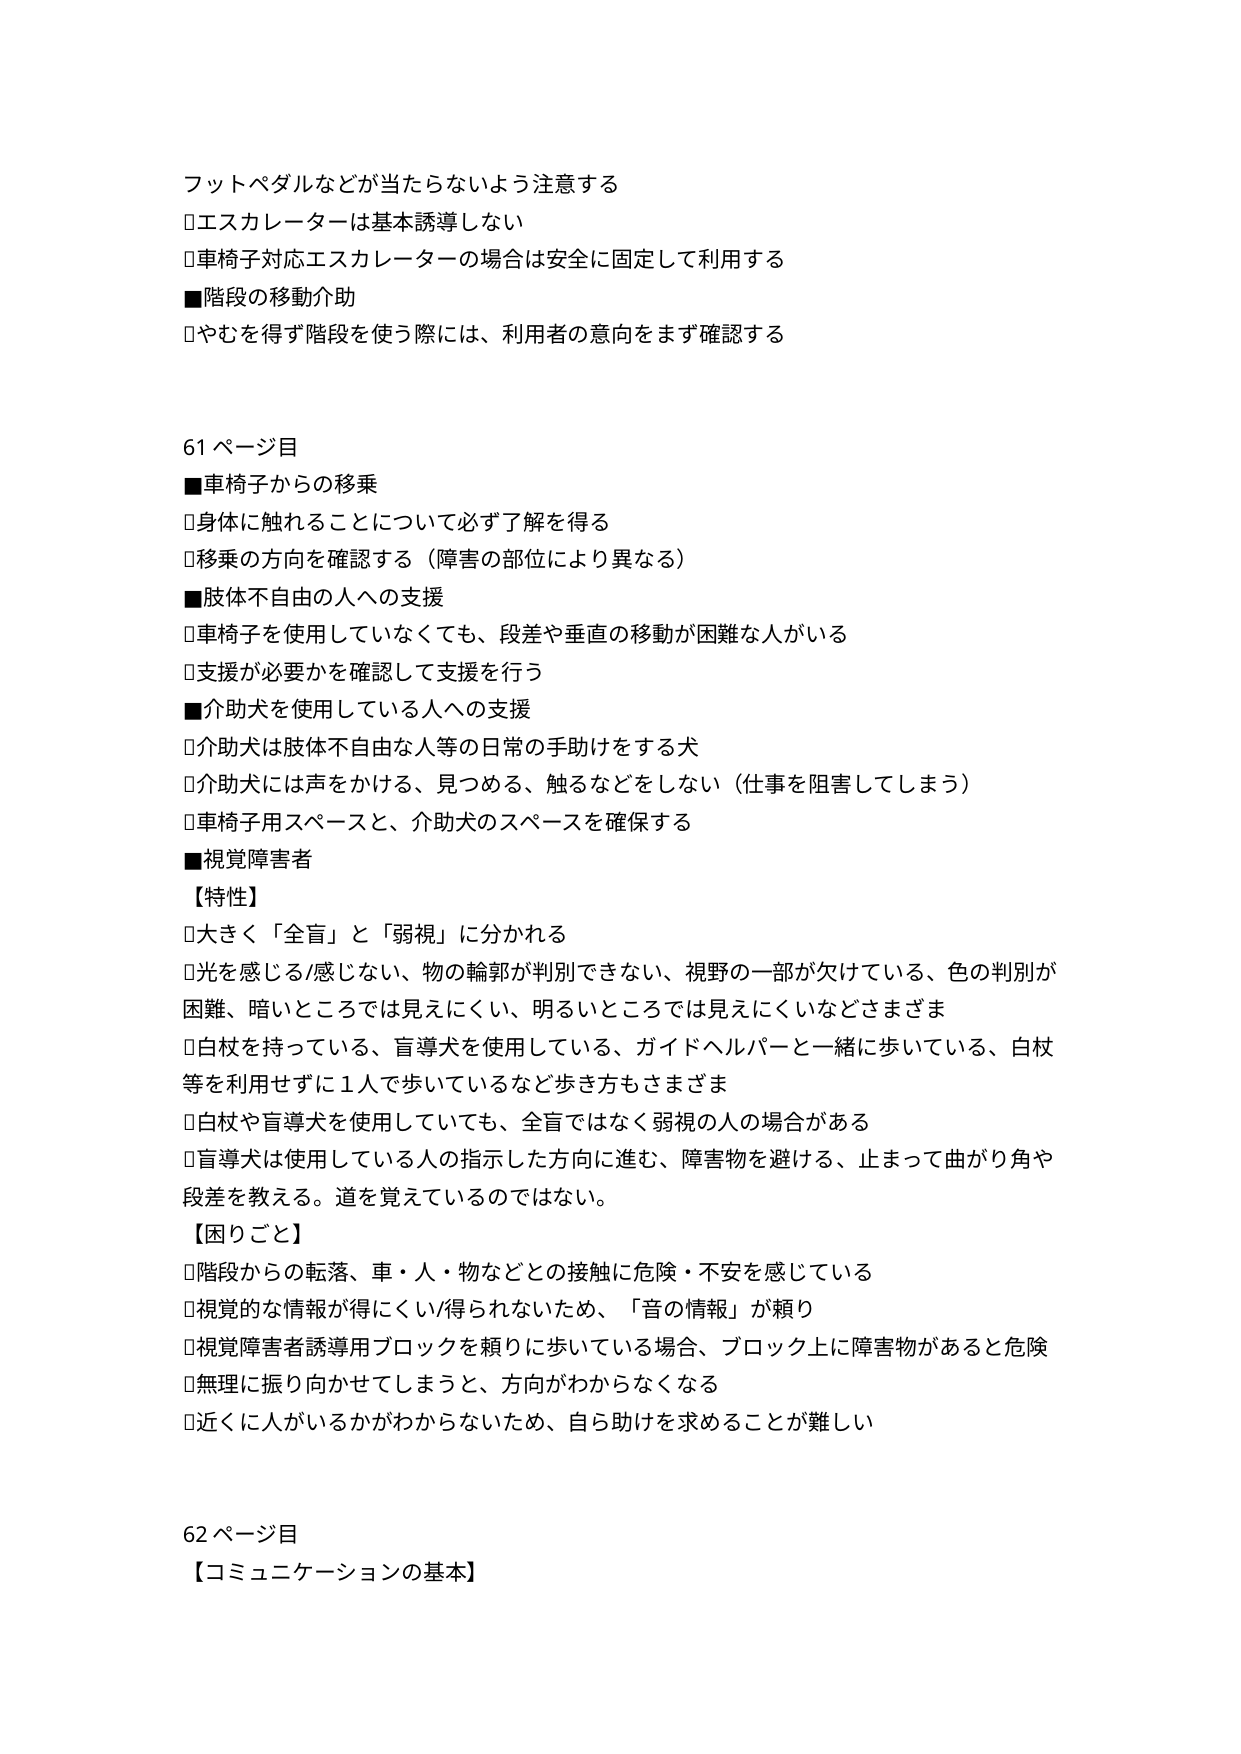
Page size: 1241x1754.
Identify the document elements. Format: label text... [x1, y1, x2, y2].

text 【困りごと】 [183, 1214, 1058, 1252]
text 盲導犬は使用している人の指示した方向に進む、障害物を避ける、止まって曲がり角や段差を教える。道を覚えているのではない。 [183, 1139, 1058, 1214]
text ■視覚障害者 [183, 839, 1058, 877]
text 介助犬は肢体不自由な人等の日常の手助けをする犬 [183, 727, 1058, 764]
text やむを得ず階段を使う際には、利用者の意向をまず確認する [183, 314, 1058, 352]
text ■階段の移動介助 [183, 277, 1058, 314]
text 視覚障害者誘導用ブロックを頼りに歩いている場合、ブロック上に障害物があると危険 [183, 1327, 1058, 1364]
text 【特性】 [183, 877, 1058, 914]
text ■肢体不自由の人への支援 [183, 577, 1058, 614]
text 大きく「全盲」と「弱視」に分かれる [183, 914, 1058, 952]
text 62ページ目 [183, 1514, 1058, 1552]
text 61ページ目 [183, 427, 1058, 464]
text 移乗の方向を確認する（障害の部位により異なる） [183, 539, 1058, 577]
text 車椅子を使用していなくても、段差や垂直の移動が困難な人がいる [183, 614, 1058, 652]
text ■介助犬を使用している人への支援 [183, 689, 1058, 727]
text 車椅子対応エスカレーターの場合は安全に固定して利用する [183, 239, 1058, 277]
text 支援が必要かを確認して支援を行う [183, 652, 1058, 689]
text エスカレーターは基本誘導しない [183, 202, 1058, 239]
text 【コミュニケーションの基本】 [183, 1552, 1058, 1589]
text 光を感じる/感じない、物の輪郭が判別できない、視野の一部が欠けている、色の判別が困難、暗いところでは見えにくい、明るいところでは見えにくいなどさまざま [183, 952, 1058, 1027]
text ■車椅子からの移乗 [183, 464, 1058, 502]
text 階段からの転落、車・人・物などとの接触に危険・不安を感じている [183, 1252, 1058, 1289]
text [183, 164, 1058, 202]
text 白杖や盲導犬を使用していても、全盲ではなく弱視の人の場合がある [183, 1102, 1058, 1139]
text 介助犬には声をかける、見つめる、触るなどをしない（仕事を阻害してしまう） [183, 764, 1058, 802]
text 視覚的な情報が得にくい/得られないため、「音の情報」が頼り [183, 1289, 1058, 1327]
text 近くに人がいるかがわからないため、自ら助けを求めることが難しい [183, 1402, 1058, 1439]
text 無理に振り向かせてしまうと、方向がわからなくなる [183, 1364, 1058, 1402]
text 車椅子用スペースと、介助犬のスペースを確保する [183, 802, 1058, 839]
text 身体に触れることについて必ず了解を得る [183, 502, 1058, 539]
text 白杖を持っている、盲導犬を使用している、ガイドヘルパーと一緒に歩いている、白杖等を利用せずに１人で歩いているなど歩き方もさまざま [183, 1027, 1058, 1102]
